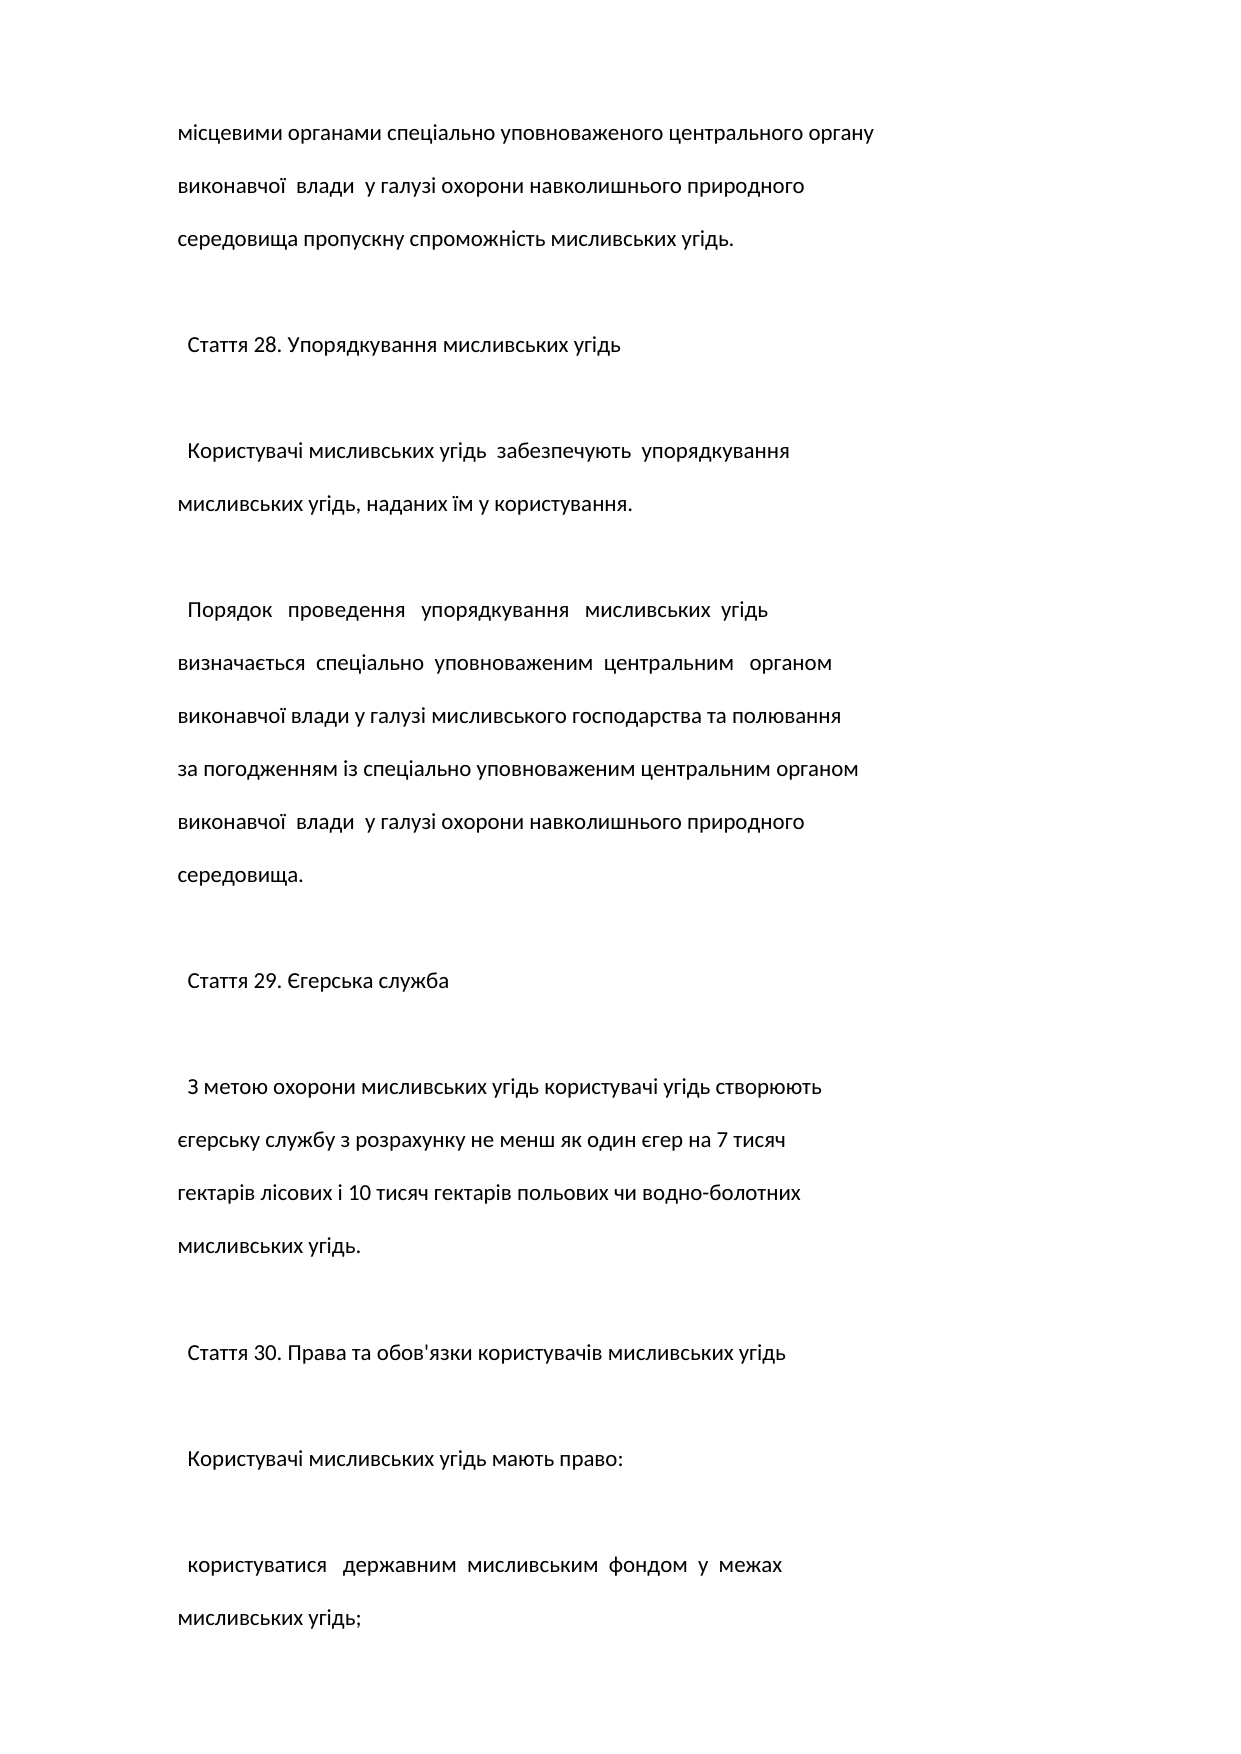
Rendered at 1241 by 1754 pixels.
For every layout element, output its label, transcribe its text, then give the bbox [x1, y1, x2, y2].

text Стаття 28. Упорядкування мисливських угідь [177, 330, 1152, 358]
text виконавчої влади у галузі охорони навколишнього природного [177, 171, 1152, 199]
text мисливських угідь. [177, 1232, 1152, 1259]
text середовища пропускну спроможність мисливських угідь. [177, 224, 1152, 252]
text єгерську службу з розрахунку не менш як один єгер на 7 тисяч [177, 1126, 1152, 1153]
text З метою охорони мисливських угідь користувачі угідь створюють [177, 1072, 1152, 1101]
text Стаття 29. Єгерська служба [177, 966, 1152, 994]
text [177, 118, 1152, 146]
text Порядок проведення упорядкування мисливських угідь [177, 595, 1152, 623]
text гектарів лісових і 10 тисяч гектарів польових чи водно-болотних [177, 1178, 1152, 1207]
text за погодженням із спеціально уповноваженим центральним органом [177, 754, 1152, 782]
text виконавчої влади у галузі мисливського господарства та полювання [177, 701, 1152, 729]
text середовища. [177, 860, 1152, 888]
text користуватися державним мисливським фондом у межах [177, 1550, 1152, 1578]
text визначається спеціально уповноваженим центральним органом [177, 648, 1152, 676]
text виконавчої влади у галузі охорони навколишнього природного [177, 807, 1152, 835]
text Користувачі мисливських угідь забезпечують упорядкування [177, 436, 1152, 464]
text мисливських угідь, наданих їм у користування. [177, 489, 1152, 517]
text мисливських угідь; [177, 1603, 1152, 1631]
text Користувачі мисливських угідь мають право: [177, 1444, 1152, 1472]
text Стаття 30. Права та обов'язки користувачів мисливських угідь [177, 1338, 1152, 1366]
